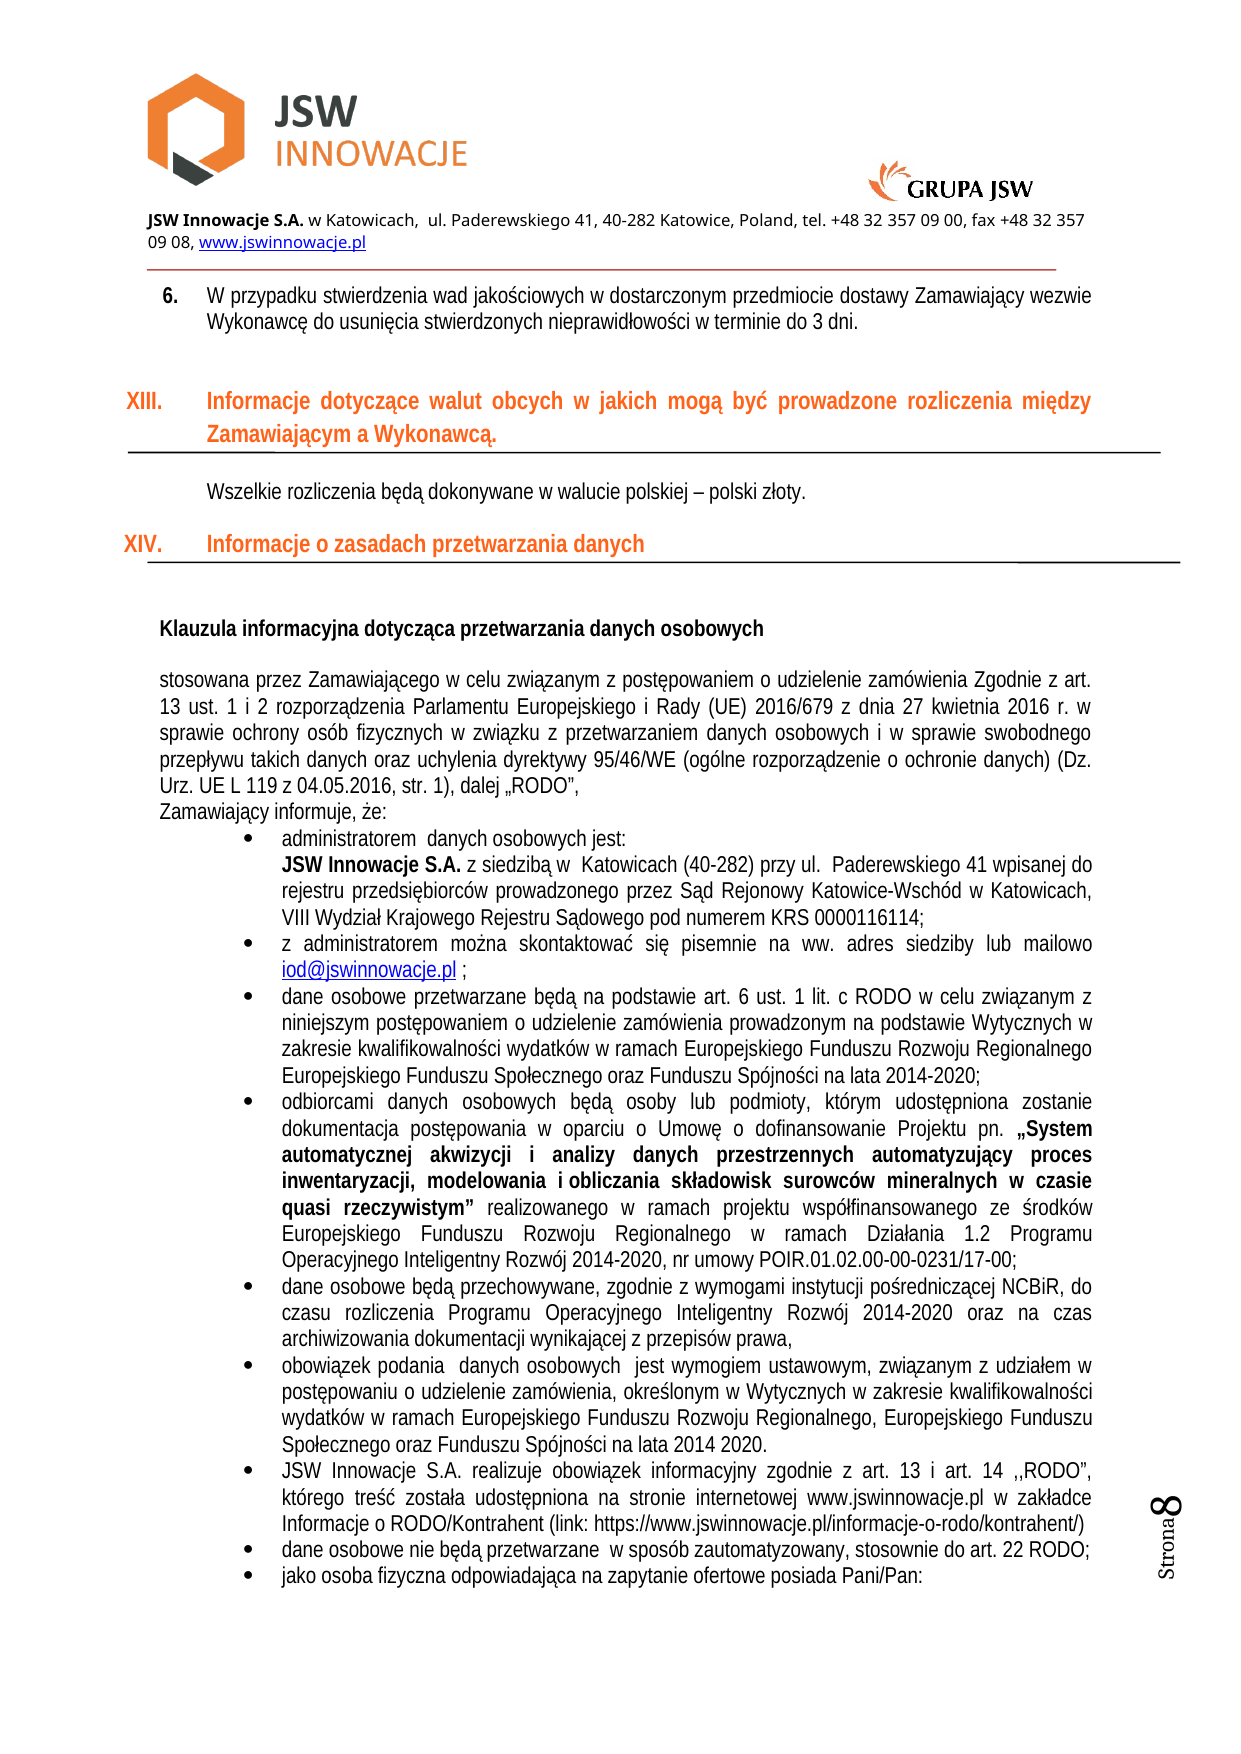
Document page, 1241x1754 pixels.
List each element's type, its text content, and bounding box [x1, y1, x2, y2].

list dane osobowe nie będą przetwarzane w sposób zautomatyzowany, stosownie do art. 22 RODO; [244, 1536, 1093, 1562]
list dane osobowe przetwarzane będą na podstawie art. 6 ust. 1 lit. c RODO w celu związanym z niniejszym postępowaniem o udzielenie zamówienia prowadzonym na podstawie Wytycznych w zakresie kwalifikowalności wydatków w ramach Europejskiego Funduszu Rozwoju Regionalnego Europejskiego Funduszu Społecznego oraz Funduszu Spójności na lata 2014-2020; [244, 983, 1093, 1088]
list administratorem danych osobowych jest: [244, 824, 1093, 851]
list jako osoba fizyczna odpowiadająca na zapytanie ofertowe posiada Pani/Pan: [244, 1562, 1093, 1589]
list z administratorem można skontaktować się pisemnie na ww. adres siedziby lub mailowo iod@jswinnowacje.pl ; [244, 930, 1093, 983]
list JSW Innowacje S.A. realizuje obowiązek informacyjny zgodnie z art. 13 i art. 14 ,,RODO”, którego treść została udostępniona na stronie internetowej www.jswinnowacje.pl w zakładce Informacje o RODO/Kontrahent (link: https://www.jswinnowacje.pl/informacje-o-rodo/kontrahent/) [244, 1457, 1093, 1536]
list W przypadku stwierdzenia wad jakościowych w dostarczonym przedmiocie dostawy Zamawiający wezwie Wykonawcę do usunięcia stwierdzonych nieprawidłowości w terminie do 3 dni. [162, 282, 1093, 334]
text Wszelkie rozliczenia będą dokonywane w walucie polskiej – polski złoty. [159, 478, 1093, 504]
picture [861, 156, 1039, 208]
text stosowana przez Zamawiającego w celu związanym z postępowaniem o udzielenie zamówienia Zgodnie z art. 13 ust. 1 i 2 rozporządzenia Parlamentu Europejskiego i Rady (UE) 2016/679 z dnia 27 kwietnia 2016 r. w sprawie ochrony osób fizycznych w związku z przetwarzaniem danych osobowych i w sprawie swobodnego przepływu takich danych oraz uchylenia dyrektywy 95/46/WE (ogólne rozporządzenie o ochronie danych) (Dz. Urz. UE L 119 z 04.05.2016, str. 1), dalej „RODO”, [159, 666, 1093, 798]
list odbiorcami danych osobowych będą osoby lub podmioty, którym udostępniona zostanie dokumentacja postępowania w oparciu o Umowę o dofinansowanie Projektu pn. „System automatycznej akwizycji i analizy danych przestrzennych automatyzujący proces inwentaryzacji, modelowania i obliczania składowisk surowców mineralnych w czasie quasi rzeczywistym” realizowanego w ramach projektu współfinansowanego ze środków Europejskiego Funduszu Rozwoju Regionalnego w ramach Działania 1.2 Programu Operacyjnego Inteligentny Rozwój 2014-2020, nr umowy POIR.01.02.00-00-0231/17-00; [244, 1088, 1093, 1273]
text Zamawiający informuje, że: [148, 798, 1093, 824]
picture [147, 73, 467, 186]
text Klauzula informacyjna dotycząca przetwarzania danych osobowych [148, 615, 1093, 642]
list JSW Innowacje S.A. z siedzibą w Katowicach (40-282) przy ul. Paderewskiego 41 wpisanej do rejestru przedsiębiorców prowadzonego przez Sąd Rejonowy Katowice-Wschód w Katowicach, VIII Wydział Krajowego Rejestru Sądowego pod numerem KRS 0000116114; [282, 851, 1093, 930]
list obowiązek podania danych osobowych jest wymogiem ustawowym, związanym z udziałem w postępowaniu o udzielenie zamówienia, określonym w Wytycznych w zakresie kwalifikowalności wydatków w ramach Europejskiego Funduszu Rozwoju Regionalnego, Europejskiego Funduszu Społecznego oraz Funduszu Spójności na lata 2014 2020. [244, 1352, 1093, 1457]
subtitle Informacje dotyczące walut obcych w jakich mogą być prowadzone rozliczenia między Zamawiającym a Wykonawcą. [162, 386, 1093, 447]
subtitle Informacje o zasadach przetwarzania danych [162, 529, 1093, 558]
list dane osobowe będą przechowywane, zgodnie z wymogami instytucji pośredniczącej NCBiR, do czasu rozliczenia Programu Operacyjnego Inteligentny Rozwój 2014-2020 oraz na czas archiwizowania dokumentacji wynikającej z przepisów prawa, [244, 1273, 1093, 1352]
